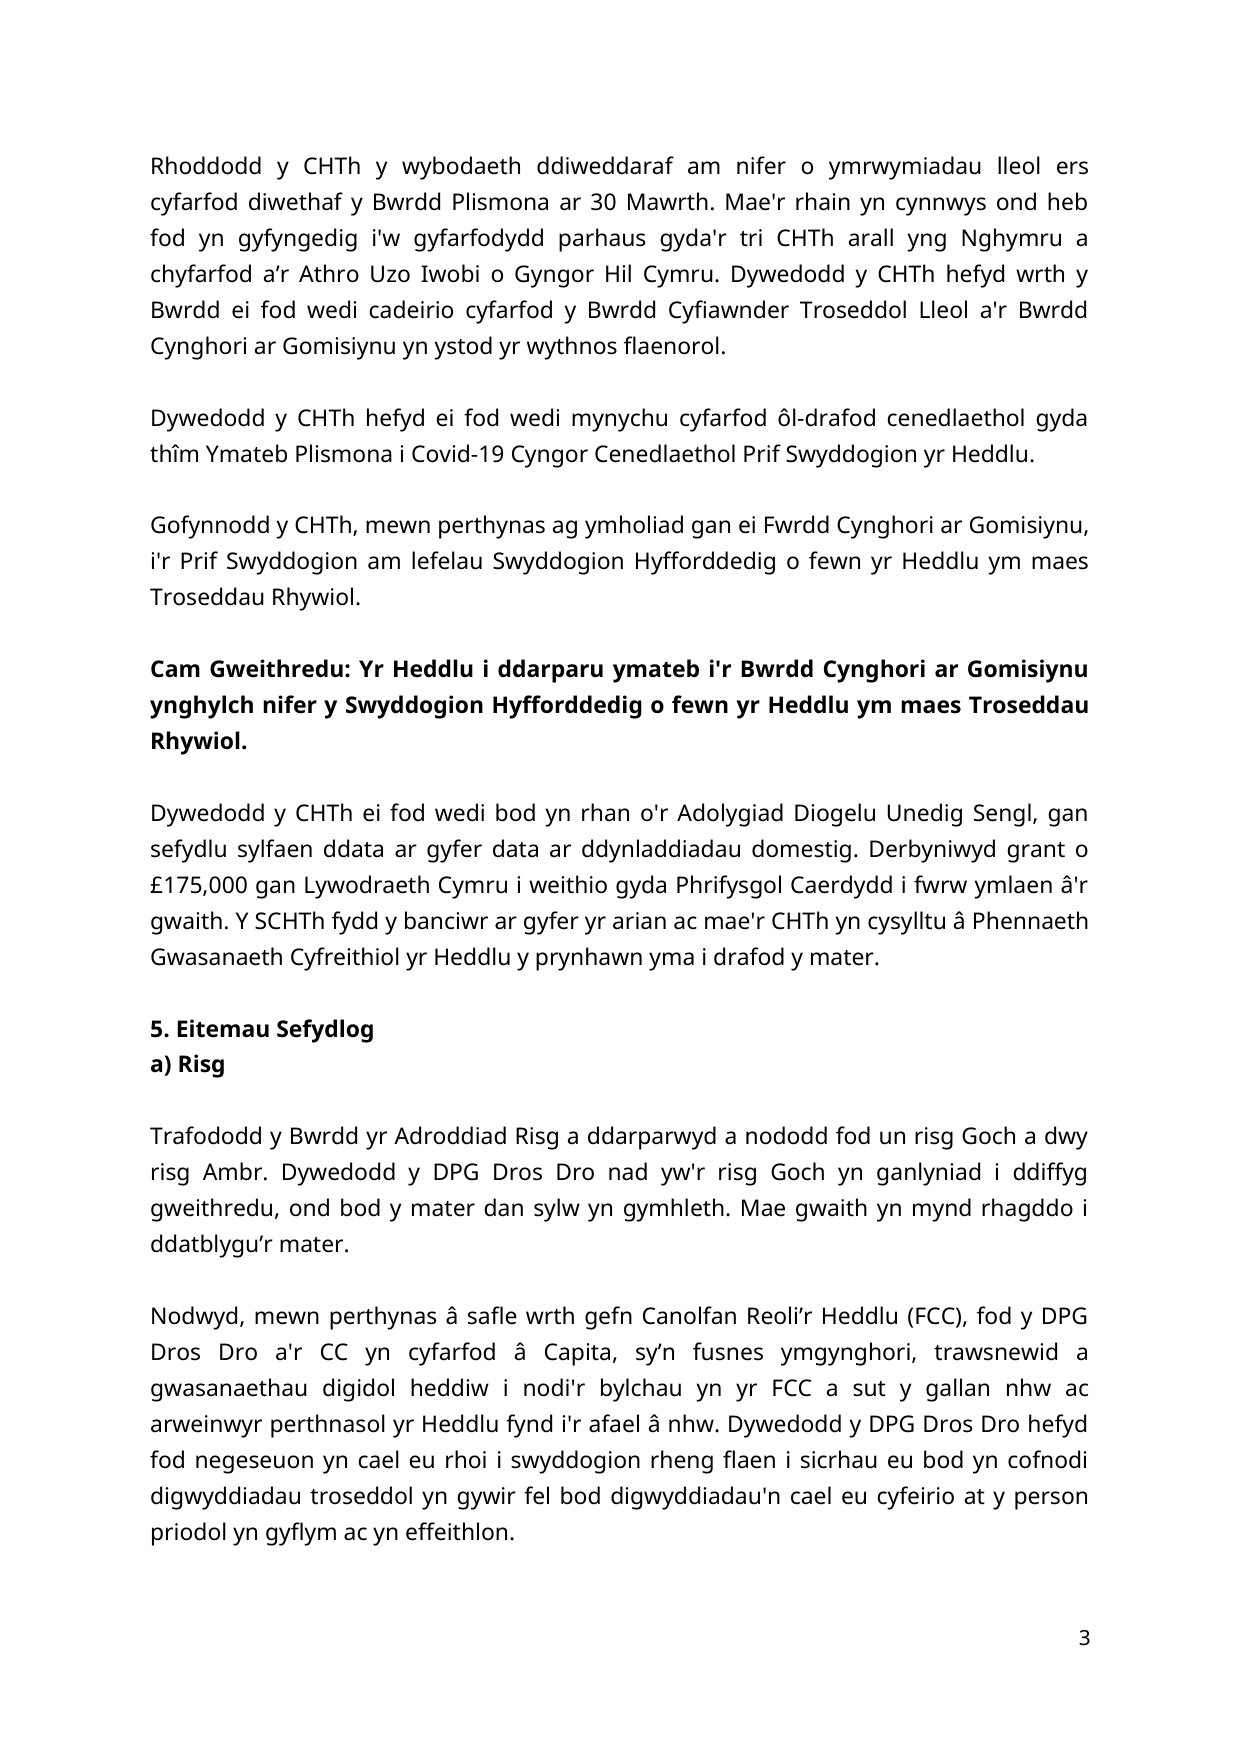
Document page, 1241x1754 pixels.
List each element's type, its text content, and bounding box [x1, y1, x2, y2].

text 5. Eitemau Sefydlog [150, 1012, 1090, 1044]
text Cam Gweithredu: Yr Heddlu i ddarparu ymateb i'r Bwrdd Cynghori ar Gomisiynu ynghylch nifer y Swyddogion Hyfforddedig o fewn yr Heddlu ym maes Troseddau Rhywiol. [150, 653, 1090, 756]
text Gofynnodd y CHTh, mewn perthynas ag ymholiad gan ei Fwrdd Cynghori ar Gomisiynu, i'r Prif Swyddogion am lefelau Swyddogion Hyfforddedig o fewn yr Heddlu ym maes Troseddau Rhywiol. [150, 509, 1090, 612]
text Dywedodd y CHTh hefyd ei fod wedi mynychu cyfarfod ôl-drafod cenedlaethol gyda thîm Ymateb Plismona i Covid-19 Cyngor Cenedlaethol Prif Swyddogion yr Heddlu. [150, 402, 1090, 469]
text Nodwyd, mewn perthynas â safle wrth gefn Canolfan Reoli’r Heddlu (FCC), fod y DPG Dros Dro a'r CC yn cyfarfod â Capita, sy’n fusnes ymgynghori, trawsnewid a gwasanaethau digidol heddiw i nodi'r bylchau yn yr FCC a sut y gallan nhw ac arweinwyr perthnasol yr Heddlu fynd i'r afael â nhw. Dywedodd y DPG Dros Dro hefyd fod negeseuon yn cael eu rhoi i swyddogion rheng flaen i sicrhau eu bod yn cofnodi digwyddiadau troseddol yn gywir fel bod digwyddiadau'n cael eu cyfeirio at y person priodol yn gyflym ac yn effeithlon. [150, 1300, 1090, 1547]
text a) Risg [150, 1048, 1090, 1080]
text Dywedodd y CHTh ei fod wedi bod yn rhan o'r Adolygiad Diogelu Unedig Sengl, gan sefydlu sylfaen ddata ar gyfer data ar ddynladdiadau domestig. Derbyniwyd grant o £175,000 gan Lywodraeth Cymru i weithio gyda Phrifysgol Caerdydd i fwrw ymlaen â'r gwaith. Y SCHTh fydd y banciwr ar gyfer yr arian ac mae'r CHTh yn cysylltu â Phennaeth Gwasanaeth Cyfreithiol yr Heddlu y prynhawn yma i drafod y mater. [150, 797, 1090, 972]
text Rhoddodd y CHTh y wybodaeth ddiweddaraf am nifer o ymrwymiadau lleol ers cyfarfod diwethaf y Bwrdd Plismona ar 30 Mawrth. Mae'r rhain yn cynnwys ond heb fod yn gyfyngedig i'w gyfarfodydd parhaus gyda'r tri CHTh arall yng Nghymru a chyfarfod a’r Athro Uzo Iwobi o Gyngor Hil Cymru. Dywedodd y CHTh hefyd wrth y Bwrdd ei fod wedi cadeirio cyfarfod y Bwrdd Cyfiawnder Troseddol Lleol a'r Bwrdd Cynghori ar Gomisiynu yn ystod yr wythnos flaenorol. [150, 150, 1090, 361]
text Trafododd y Bwrdd yr Adroddiad Risg a ddarparwyd a nododd fod un risg Goch a dwy risg Ambr. Dywedodd y DPG Dros Dro nad yw'r risg Goch yn ganlyniad i ddiffyg gweithredu, ond bod y mater dan sylw yn gymhleth. Mae gwaith yn mynd rhagddo i ddatblygu’r mater. [150, 1120, 1090, 1259]
